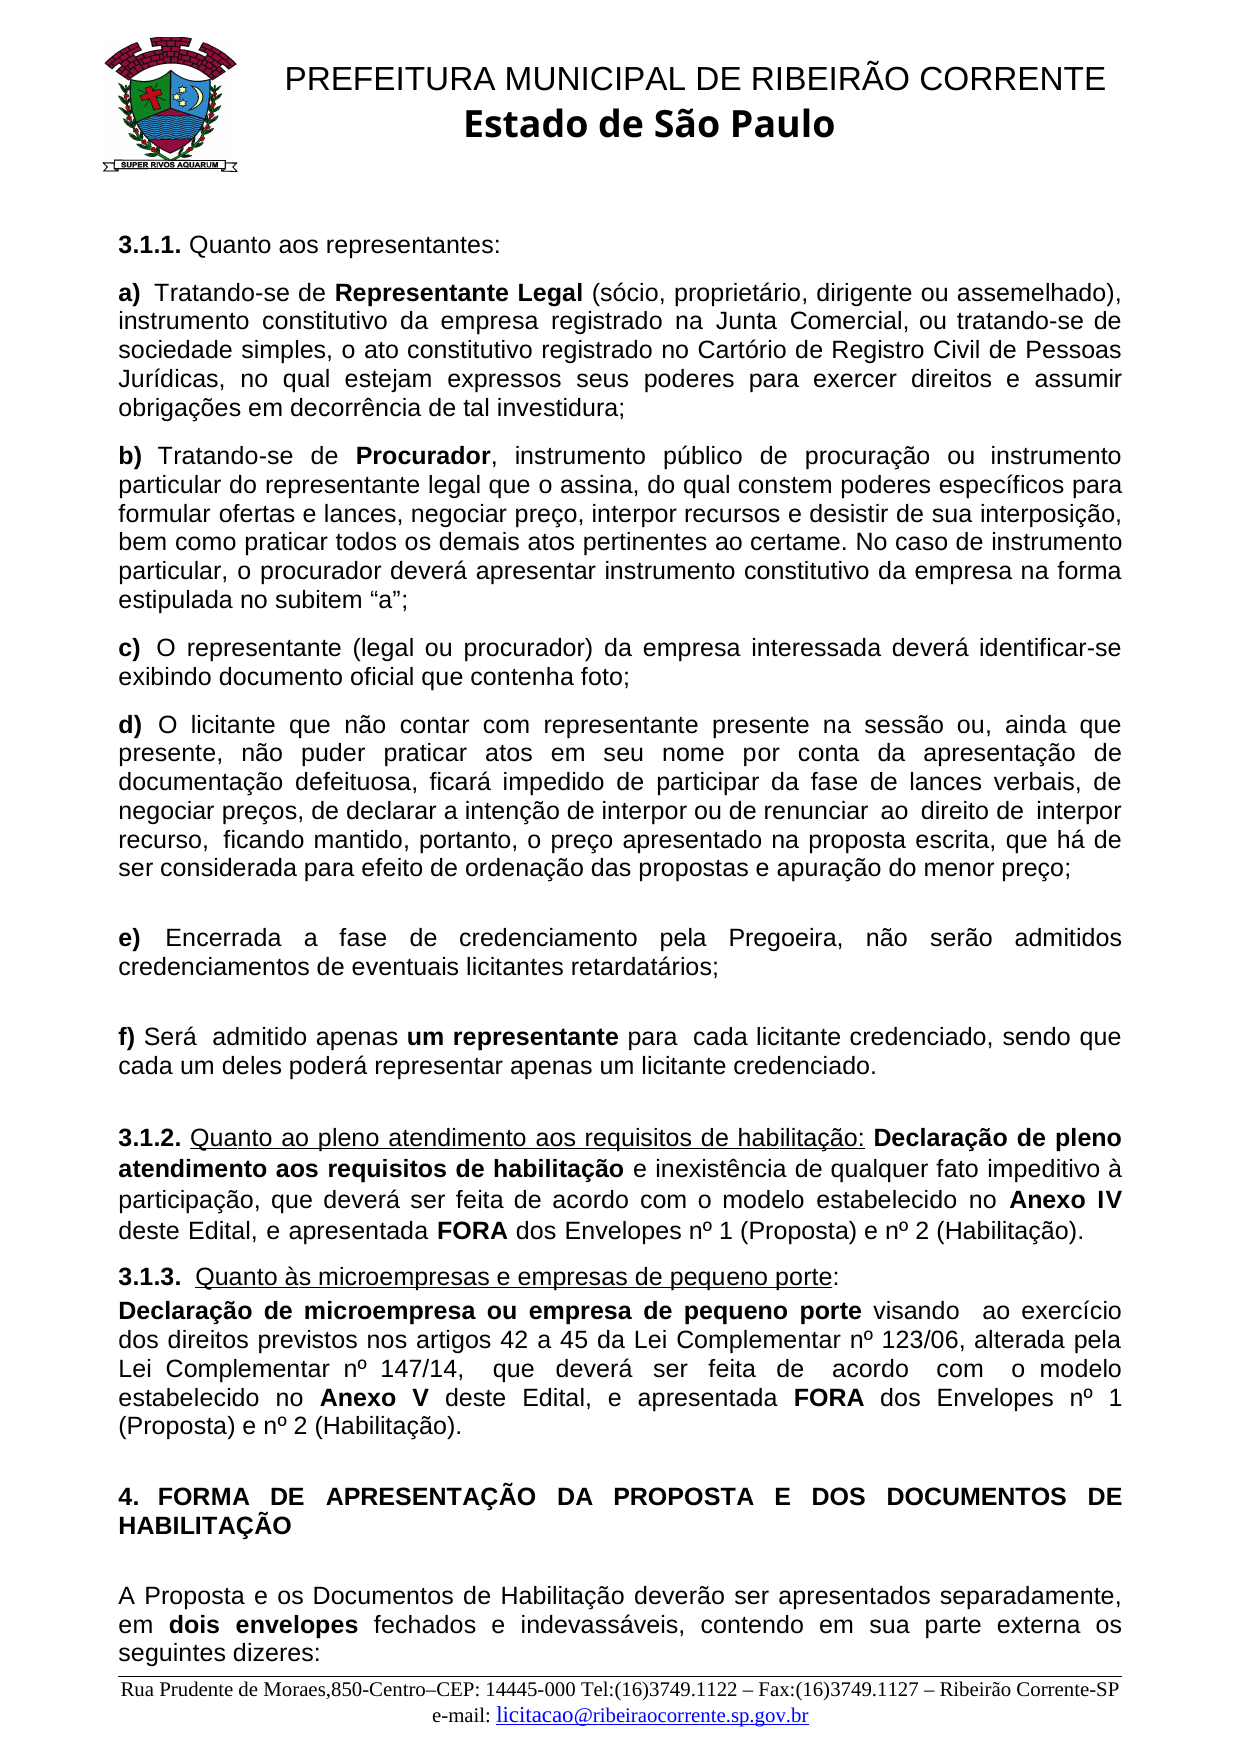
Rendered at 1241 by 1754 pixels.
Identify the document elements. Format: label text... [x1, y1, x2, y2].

text e) Encerrada a fase de credenciamento pela Pregoeira, não serão admitidos credenciamentos de eventuais licitantes retardatários; [118, 923, 1122, 981]
text a) Tratando-se de Representante Legal (sócio, proprietário, dirigente ou assemelhado), instrumento constitutivo da empresa registrado na Junta Comercial, ou tratando-se de sociedade simples, o ato constitutivo registrado no Cartório de Registro Civil de Pessoas Jurídicas, no qual estejam expressos seus poderes para exercer direitos e assumir obrigações em decorrência de tal investidura; [118, 278, 1122, 421]
text 3.1.1. Quanto aos representantes: [118, 230, 1122, 259]
picture [102, 37, 238, 172]
text f) Será admitido apenas um representante para cada licitante credenciado, sendo que cada um deles poderá representar apenas um licitante credenciado. [118, 1022, 1122, 1080]
text d) O licitante que não contar com representante presente na sessão ou, ainda que presente, não puder praticar atos em seu nome por conta da apresentação de documentação defeituosa, ficará impedido de participar da fase de lances verbais, de negociar preços, de declarar a intenção de interpor ou de renunciar ao direito de interpor recurso, ficando mantido, portanto, o preço apresentado na proposta escrita, que há de ser considerada para efeito de ordenação das propostas e apuração do menor preço; [118, 710, 1122, 882]
text 3.1.2. Quanto ao pleno atendimento aos requisitos de habilitação: Declaração de pleno atendimento aos requisitos de habilitação e inexistência de qualquer fato impeditivo à participação, que deverá ser feita de acordo com o modelo estabelecido no Anexo IV deste Edital, e apresentada FORA dos Envelopes nº 1 (Proposta) e nº 2 (Habilitação). [118, 1123, 1122, 1245]
text A Proposta e os Documentos de Habilitação deverão ser apresentados separadamente, em dois envelopes fechados e indevassáveis, contendo em sua parte externa os seguintes dizeres: [118, 1581, 1122, 1667]
text 4. FORMA DE APRESENTAÇÃO DA PROPOSTA E DOS DOCUMENTOS DE HABILITAÇÃO [118, 1482, 1122, 1540]
text b) Tratando-se de Procurador, instrumento público de procuração ou instrumento particular do representante legal que o assina, do qual constem poderes específicos para formular ofertas e lances, negociar preço, interpor recursos e desistir de sua interposição, bem como praticar todos os demais atos pertinentes ao certame. No caso de instrumento particular, o procurador deverá apresentar instrumento constitutivo da empresa na forma estipulada no subitem “a”; [118, 441, 1122, 613]
text c) O representante (legal ou procurador) da empresa interessada deverá identificar-se exibindo documento oficial que contenha foto; [118, 633, 1122, 690]
text Declaração de microempresa ou empresa de pequeno porte visando ao exercício dos direitos previstos nos artigos 42 a 45 da Lei Complementar nº 123/06, alterada pela Lei Complementar nº 147/14, que deverá ser feita de acordo com o modelo estabelecido no Anexo V deste Edital, e apresentada FORA dos Envelopes nº 1 (Proposta) e nº 2 (Habilitação). [118, 1296, 1122, 1440]
text 3.1.3. Quanto às microempresas e empresas de pequeno porte: [118, 1262, 1122, 1291]
